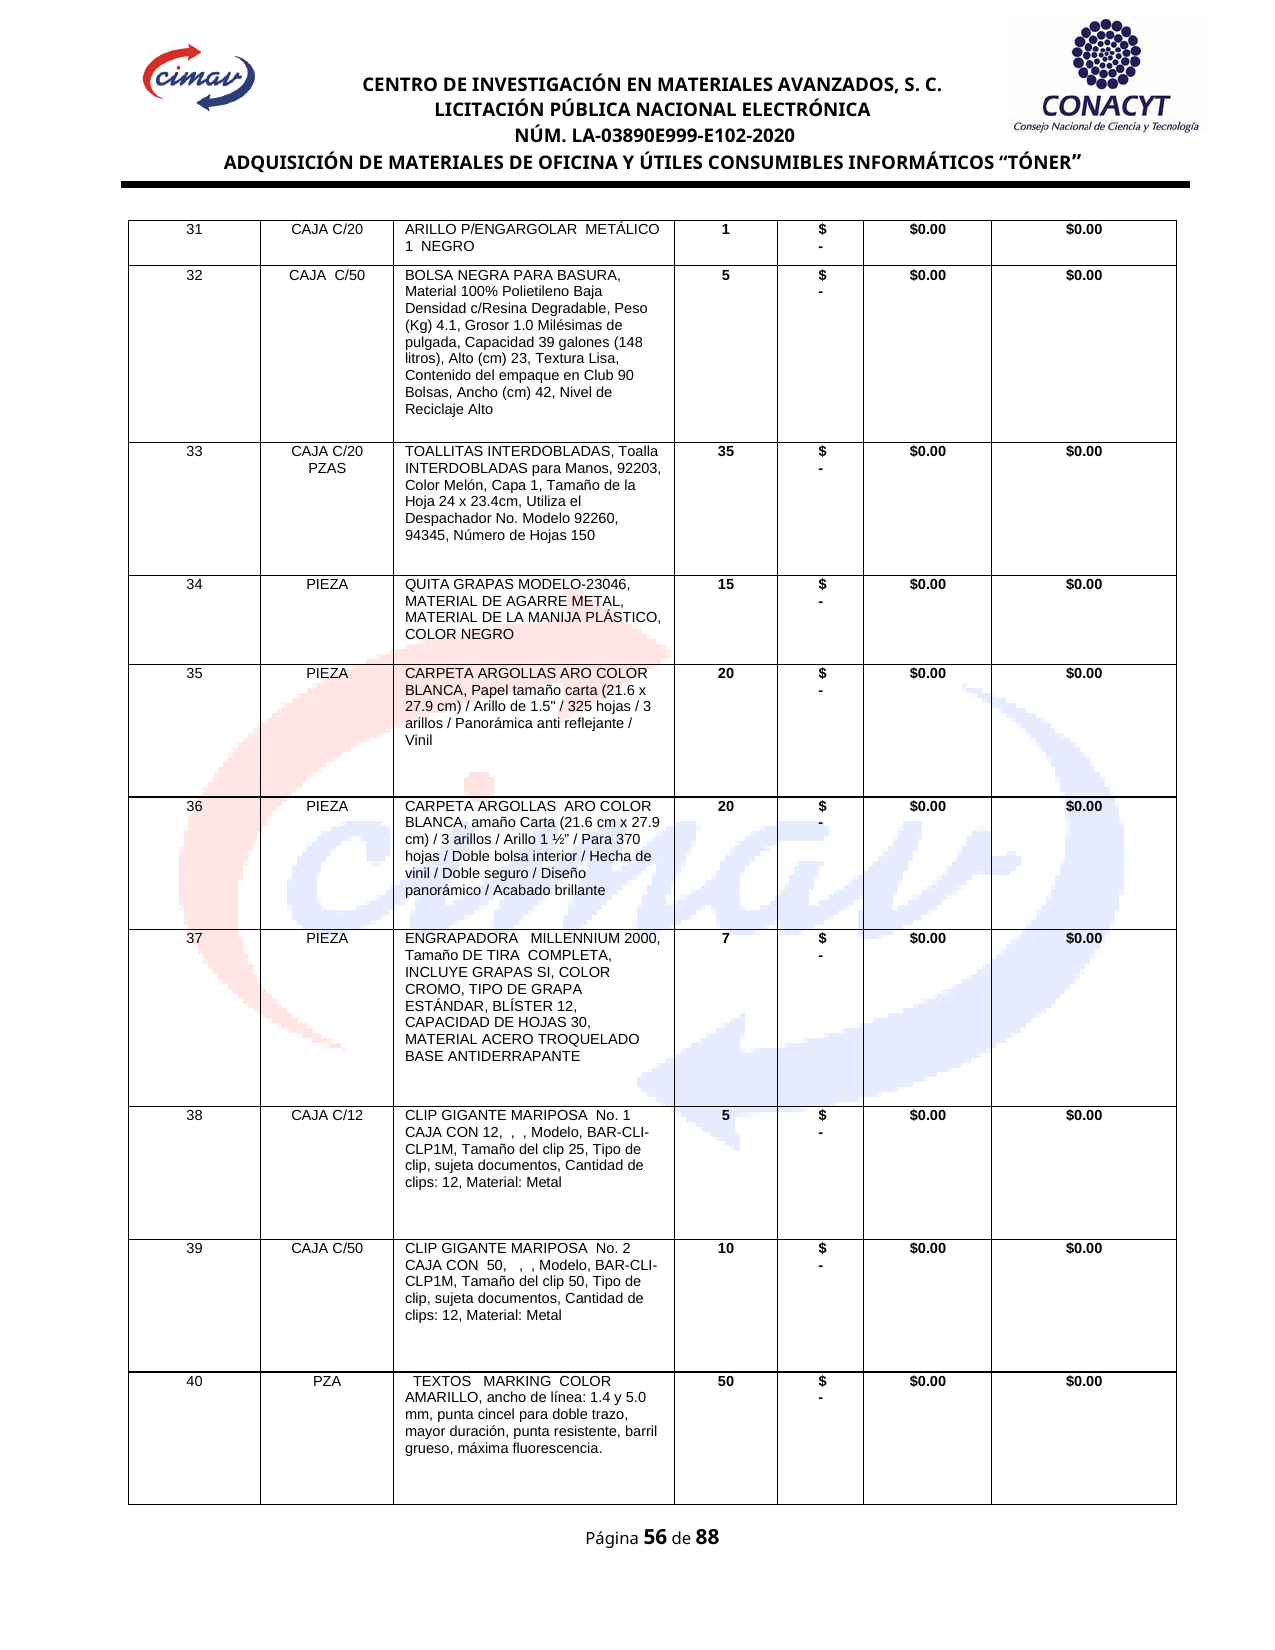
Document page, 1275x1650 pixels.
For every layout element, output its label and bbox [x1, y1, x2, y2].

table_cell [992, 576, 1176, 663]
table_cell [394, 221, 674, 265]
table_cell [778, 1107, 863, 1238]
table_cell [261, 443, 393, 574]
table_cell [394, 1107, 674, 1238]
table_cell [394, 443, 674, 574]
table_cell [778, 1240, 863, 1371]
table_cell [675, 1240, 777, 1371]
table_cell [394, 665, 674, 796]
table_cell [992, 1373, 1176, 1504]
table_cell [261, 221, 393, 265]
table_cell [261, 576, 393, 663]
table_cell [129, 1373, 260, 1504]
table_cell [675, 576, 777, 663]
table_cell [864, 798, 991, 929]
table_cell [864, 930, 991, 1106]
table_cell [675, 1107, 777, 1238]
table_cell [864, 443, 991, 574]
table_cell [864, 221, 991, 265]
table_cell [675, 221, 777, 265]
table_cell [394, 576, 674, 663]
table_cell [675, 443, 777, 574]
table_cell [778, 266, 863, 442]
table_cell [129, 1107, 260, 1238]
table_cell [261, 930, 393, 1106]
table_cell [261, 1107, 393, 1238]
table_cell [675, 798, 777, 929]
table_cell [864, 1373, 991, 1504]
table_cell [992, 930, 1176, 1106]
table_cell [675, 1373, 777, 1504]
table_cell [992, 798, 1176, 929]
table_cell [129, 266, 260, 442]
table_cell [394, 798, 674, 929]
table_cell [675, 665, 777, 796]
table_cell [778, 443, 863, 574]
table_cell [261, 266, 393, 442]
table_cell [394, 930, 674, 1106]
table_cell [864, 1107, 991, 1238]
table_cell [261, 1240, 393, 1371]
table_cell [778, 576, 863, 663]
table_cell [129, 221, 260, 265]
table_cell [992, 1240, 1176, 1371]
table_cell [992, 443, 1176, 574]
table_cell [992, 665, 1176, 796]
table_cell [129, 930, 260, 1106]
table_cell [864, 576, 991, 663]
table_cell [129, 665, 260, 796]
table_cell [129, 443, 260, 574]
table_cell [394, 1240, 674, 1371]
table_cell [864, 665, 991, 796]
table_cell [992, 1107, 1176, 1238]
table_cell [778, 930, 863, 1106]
picture [1002, 13, 1208, 134]
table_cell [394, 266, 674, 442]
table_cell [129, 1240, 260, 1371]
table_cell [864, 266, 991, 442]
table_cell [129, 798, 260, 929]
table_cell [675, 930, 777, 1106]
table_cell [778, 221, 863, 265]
picture [136, 27, 260, 120]
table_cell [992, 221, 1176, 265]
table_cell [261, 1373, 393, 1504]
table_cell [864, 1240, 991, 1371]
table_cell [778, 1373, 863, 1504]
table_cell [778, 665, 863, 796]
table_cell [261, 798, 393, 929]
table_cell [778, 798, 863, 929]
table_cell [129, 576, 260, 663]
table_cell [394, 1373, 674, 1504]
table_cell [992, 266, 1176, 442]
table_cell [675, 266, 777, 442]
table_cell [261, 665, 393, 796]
